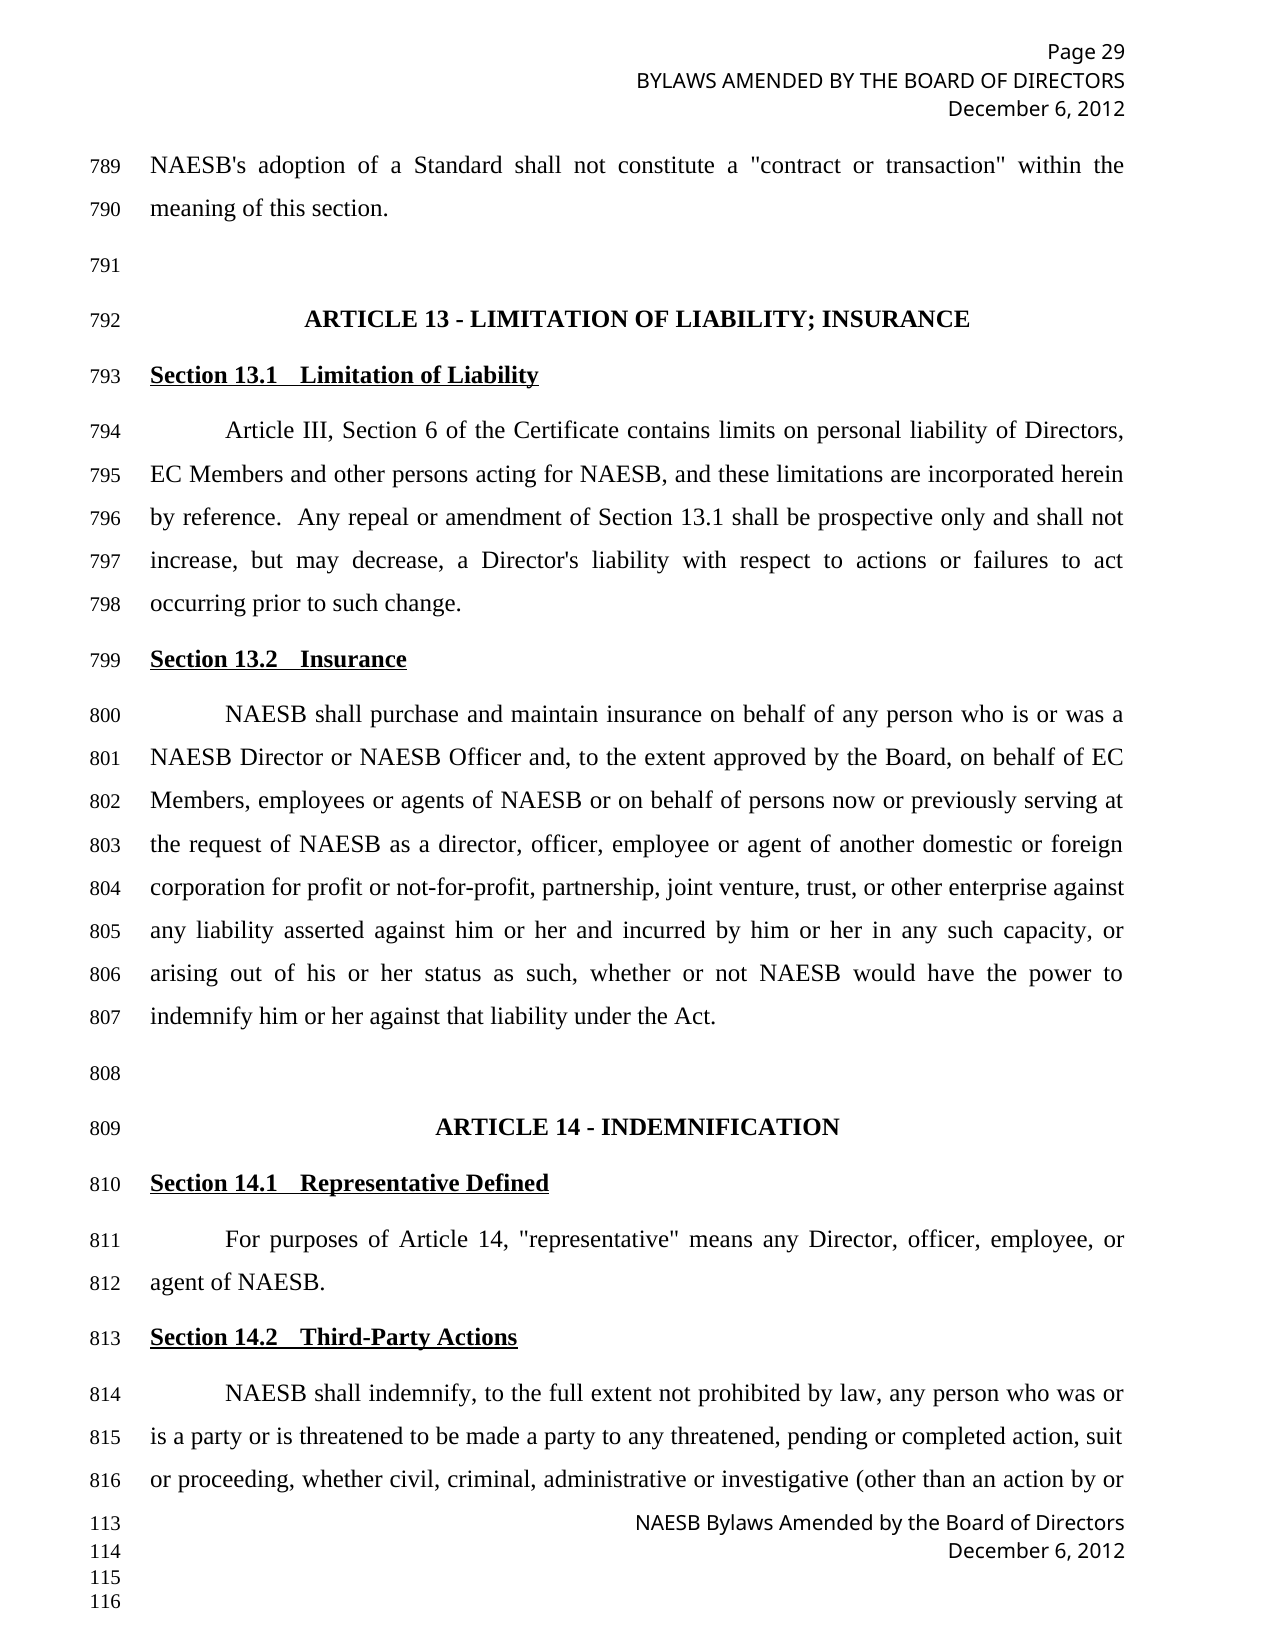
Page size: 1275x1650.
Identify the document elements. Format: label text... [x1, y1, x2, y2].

text Section 14.2 Third-Party Actions [150, 1322, 1125, 1351]
text For purposes of Article 14, "representative" means any Director, officer, employee, or agent of NAESB. [150, 1224, 1125, 1296]
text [150, 1378, 1125, 1493]
text ARTICLE 13 - LIMITATION OF LIABILITY; INSURANCE [150, 304, 1125, 333]
text Article III, Section 6 of the Certificate contains limits on personal liability of Directors, EC Members and other persons acting for NAESB, and these limitations are incorporated herein by reference. Any repeal or amendment of Section 13.1 shall be prospective only and shall not increase, but may decrease, a Director's liability with respect to actions or failures to act occurring prior to such change. [150, 416, 1125, 617]
text Section 13.1 Limitation of Liability [150, 360, 1125, 389]
text Section 13.2 Insurance [150, 644, 1125, 672]
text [150, 150, 1125, 222]
text ARTICLE 14 - INDEMNIFICATION [150, 1112, 1125, 1141]
text Section 14.1 Representative Defined [150, 1168, 1125, 1197]
text NAESB shall purchase and maintain insurance on behalf of any person who is or was a NAESB Director or NAESB Officer and, to the extent approved by the Board, on behalf of EC Members, employees or agents of NAESB or on behalf of persons now or previously serving at the request of NAESB as a director, officer, employee or agent of another domestic or foreign corporation for profit or not-for-profit, partnership, joint venture, trust, or other enterprise against any liability asserted against him or her and incurred by him or her in any such capacity, or arising out of his or her status as such, whether or not NAESB would have the power to indemnify him or her against that liability under the Act. [150, 699, 1125, 1030]
